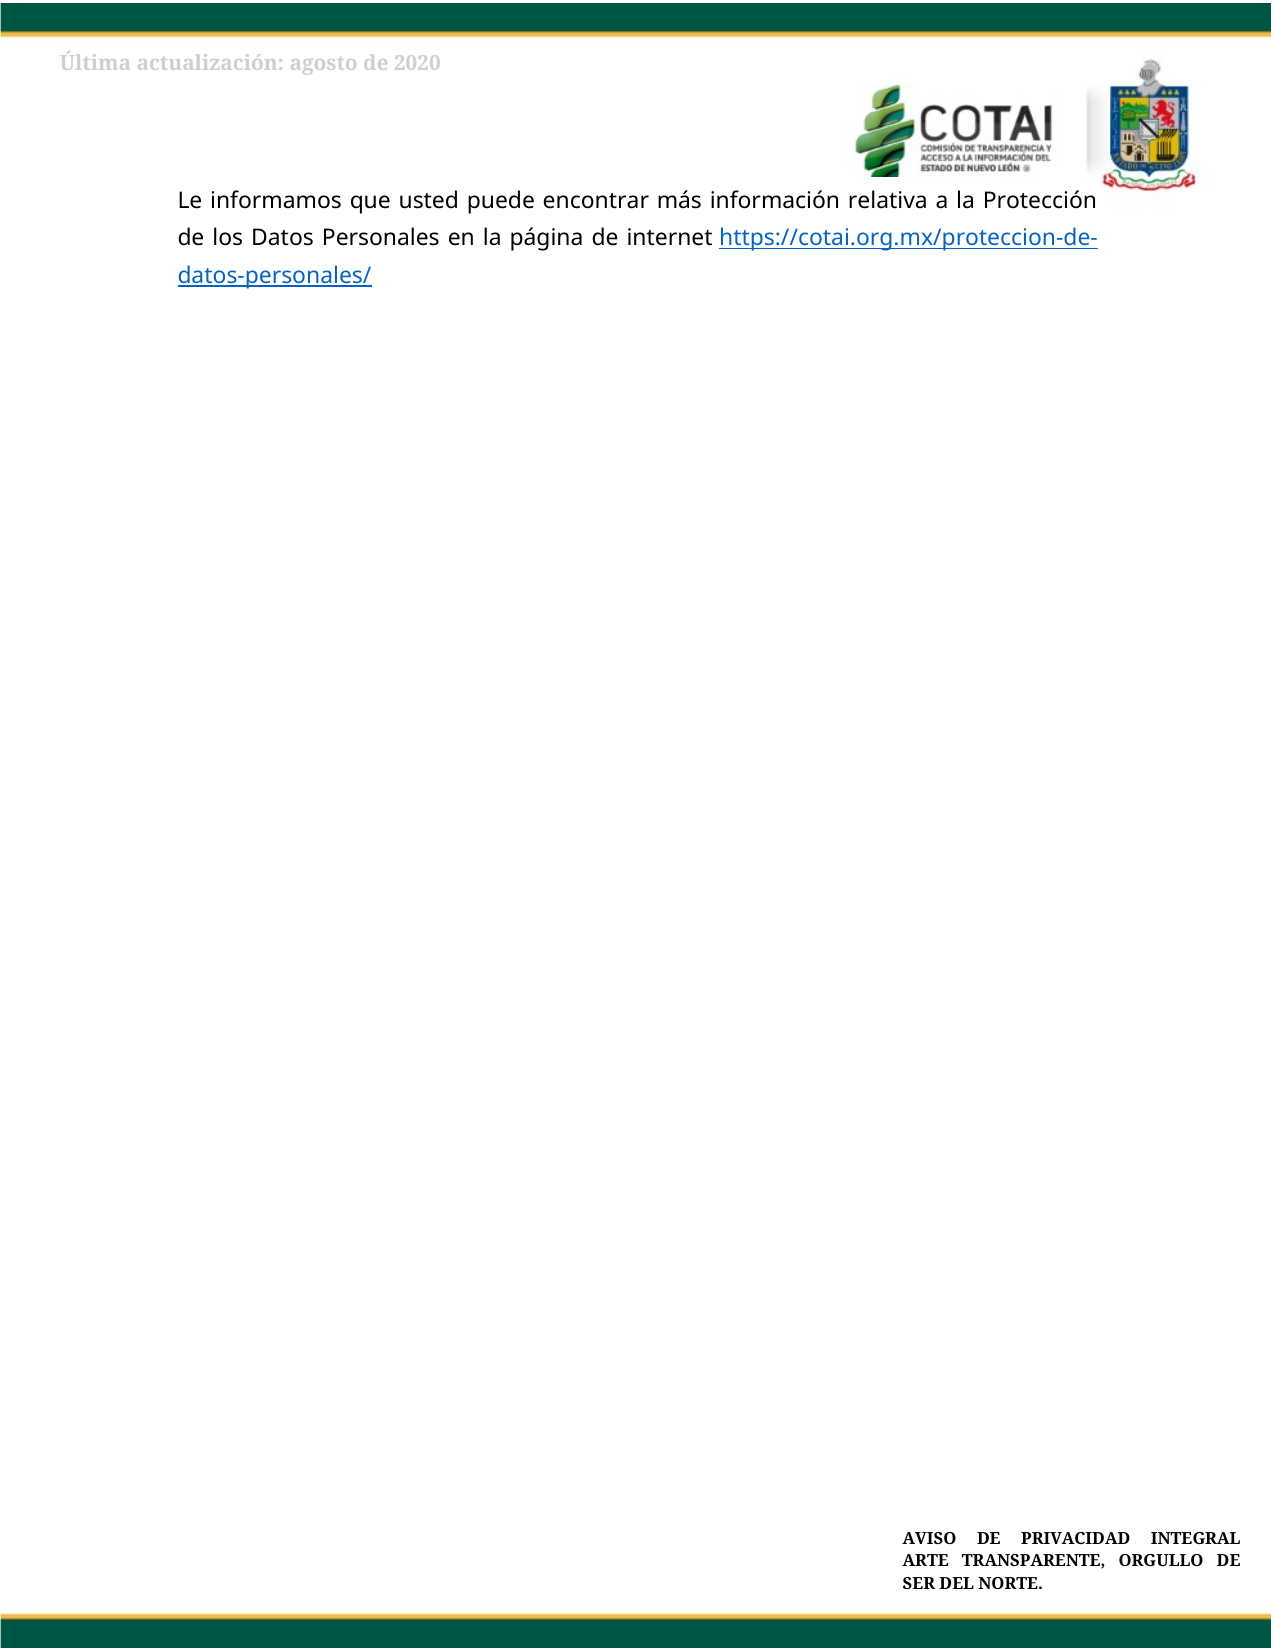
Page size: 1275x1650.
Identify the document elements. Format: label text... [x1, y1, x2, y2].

picture [0, 3, 1271, 1648]
text Le informamos que usted puede encontrar más información relativa a la Protección de los Datos Personales en la página de internet https://cotai.org.mx/proteccion-de-datos-personales/ [177, 177, 1098, 290]
